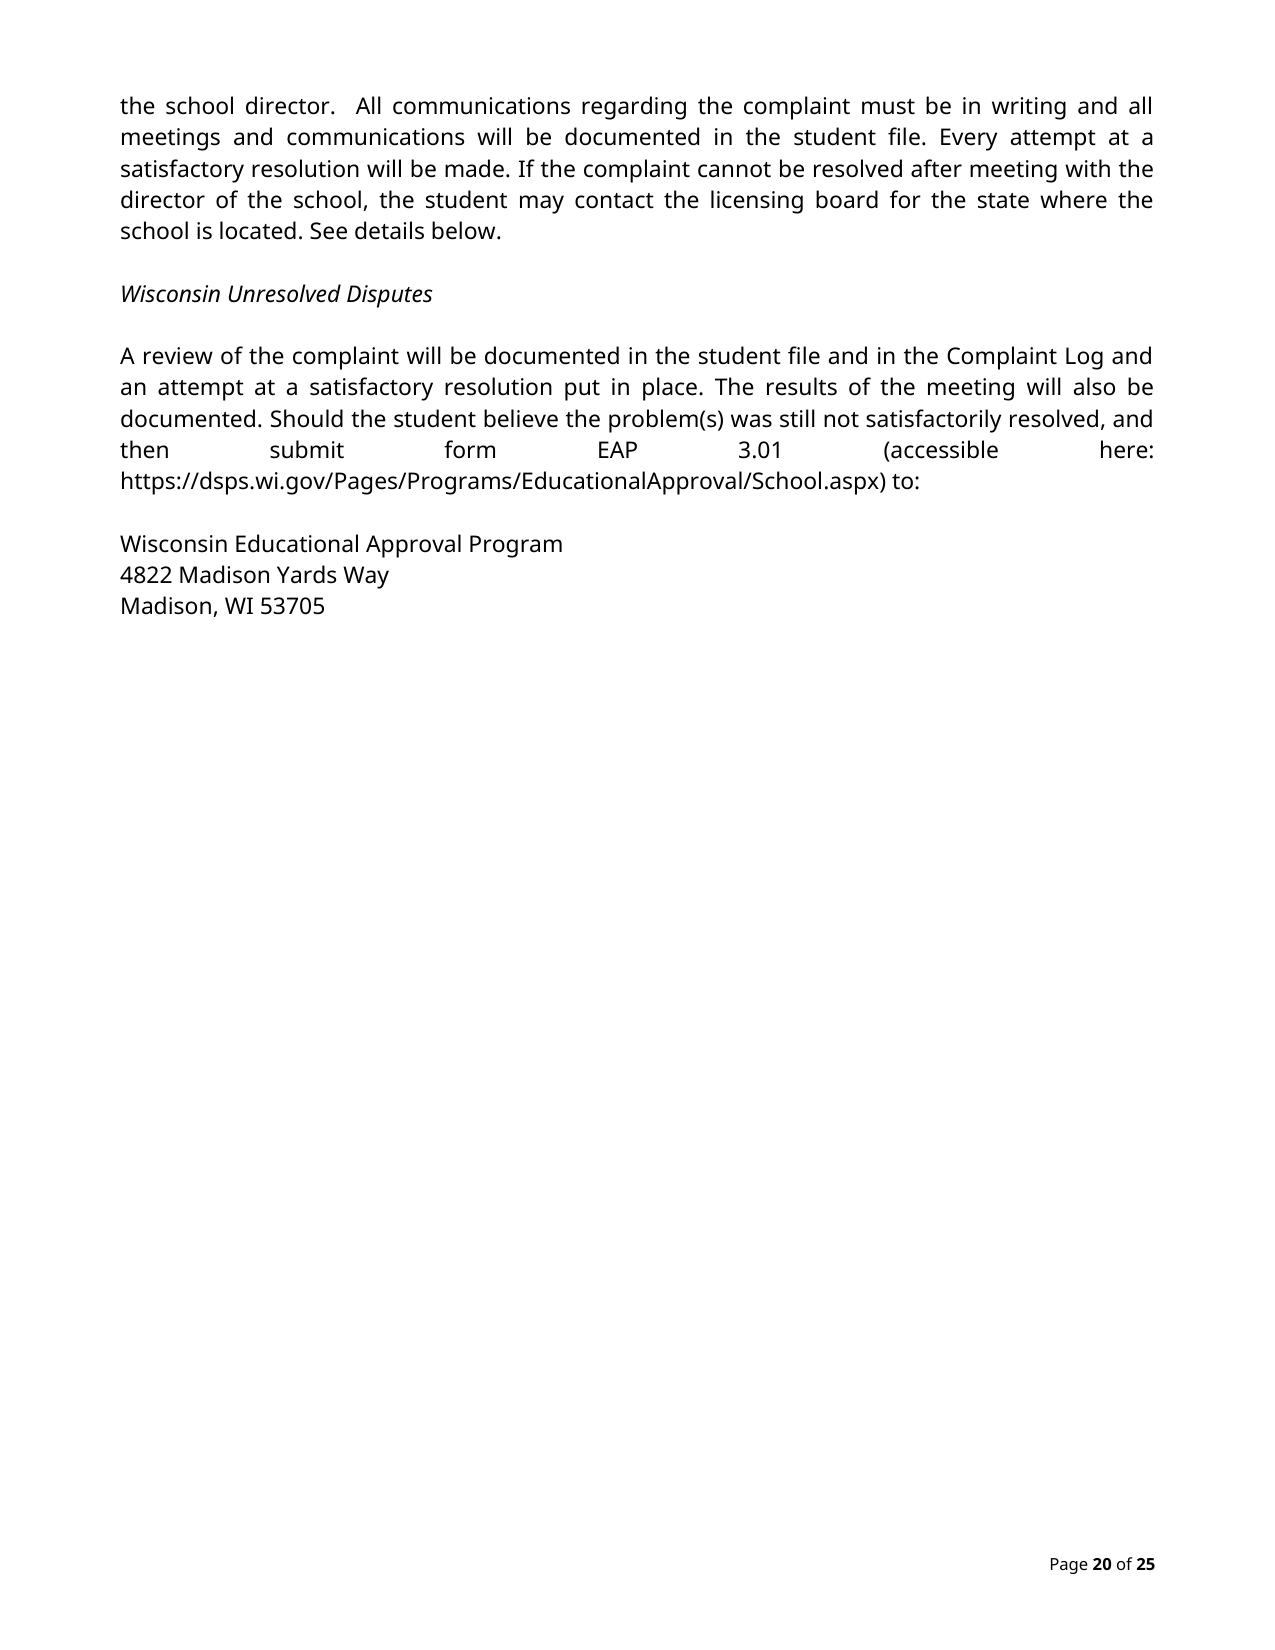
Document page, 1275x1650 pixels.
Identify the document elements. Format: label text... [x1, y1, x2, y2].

text 4822 Madison Yards Way [120, 559, 1155, 590]
text Madison, WI 53705 [120, 590, 1155, 621]
text Wisconsin Unresolved Disputes [120, 277, 1155, 309]
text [120, 90, 1155, 246]
text A review of the complaint will be documented in the student file and in the Complaint Log and an attempt at a satisfactory resolution put in place. The results of the meeting will also be documented. Should the student believe the problem(s) was still not satisfactorily resolved, and then submit form EAP 3.01 (accessible here: https://dsps.wi.gov/Pages/Programs/EducationalApproval/School.aspx) to: [120, 340, 1155, 496]
text Wisconsin Educational Approval Program [120, 527, 1155, 559]
